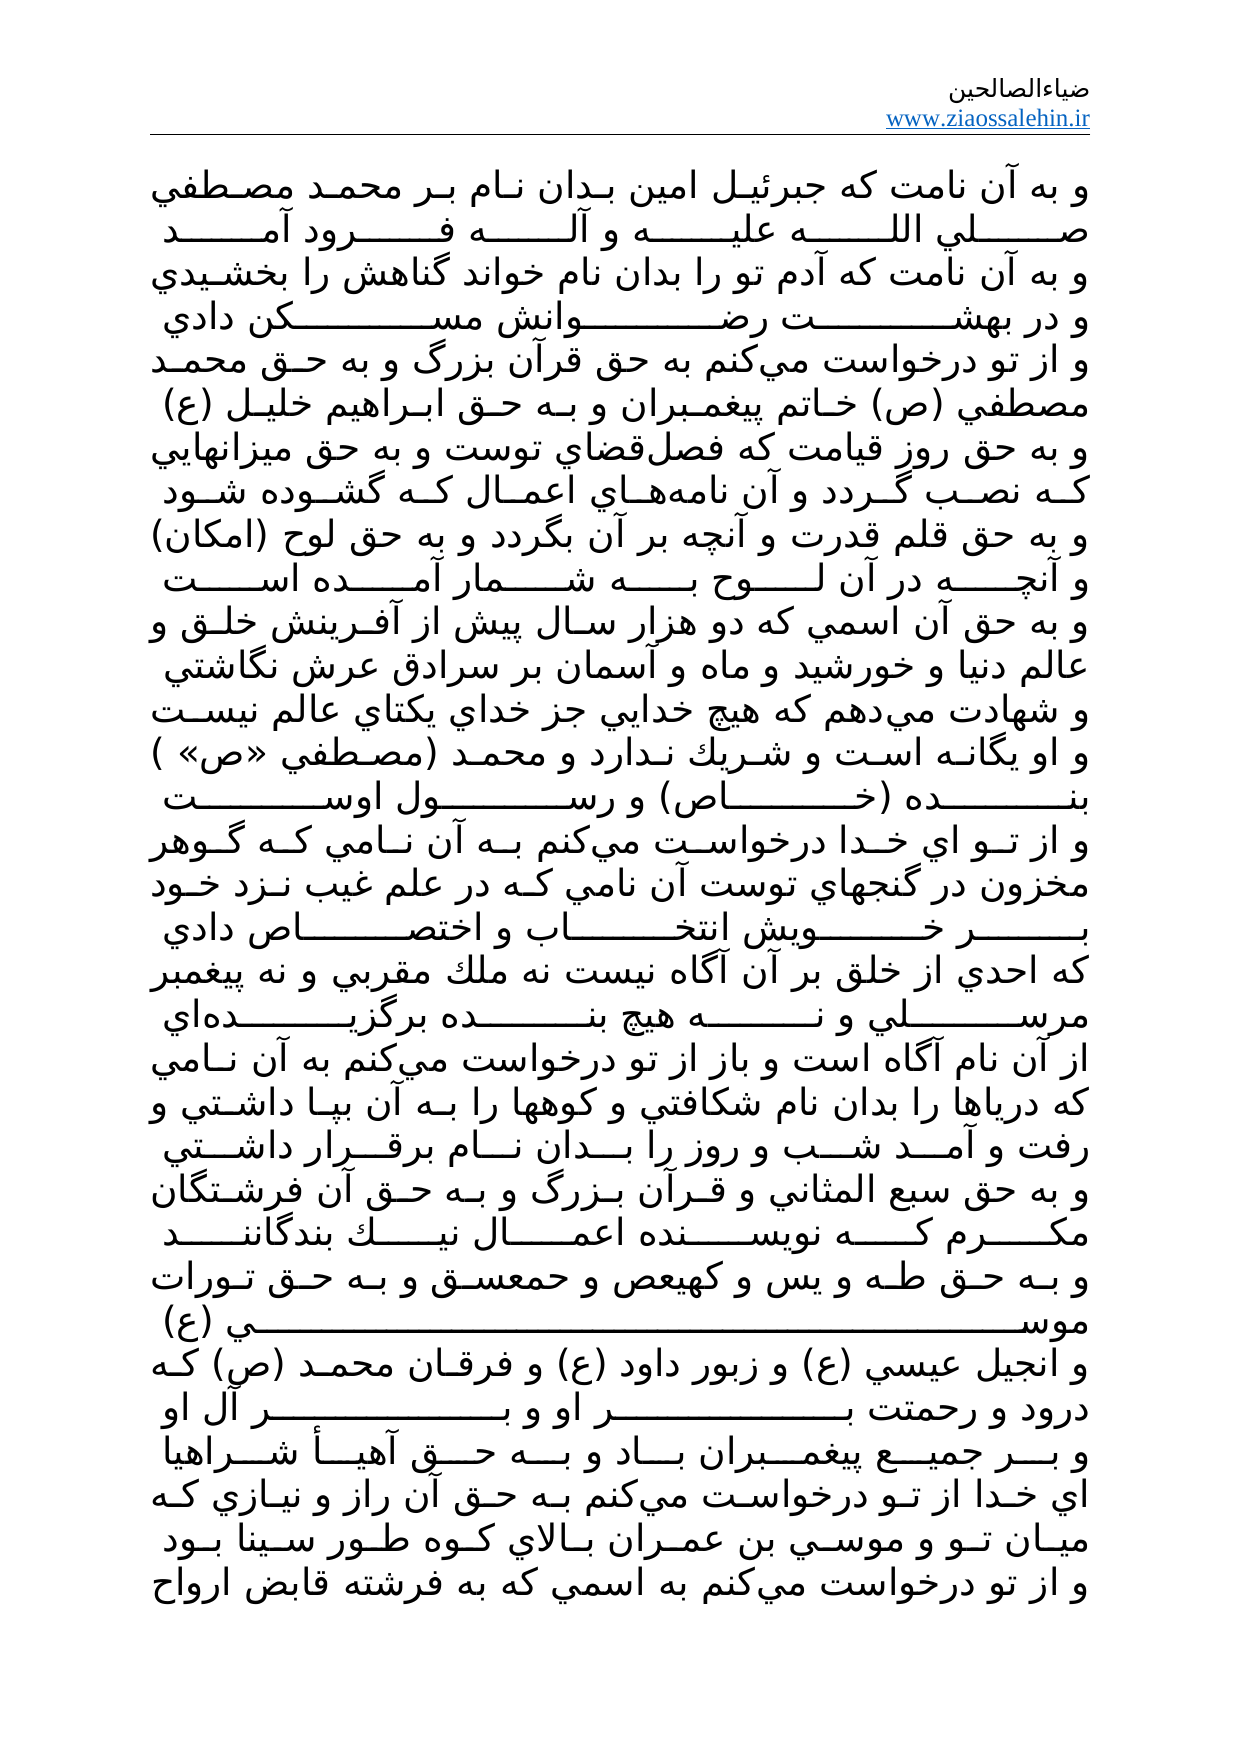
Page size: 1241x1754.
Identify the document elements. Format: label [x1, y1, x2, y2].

text [150, 163, 1090, 1604]
